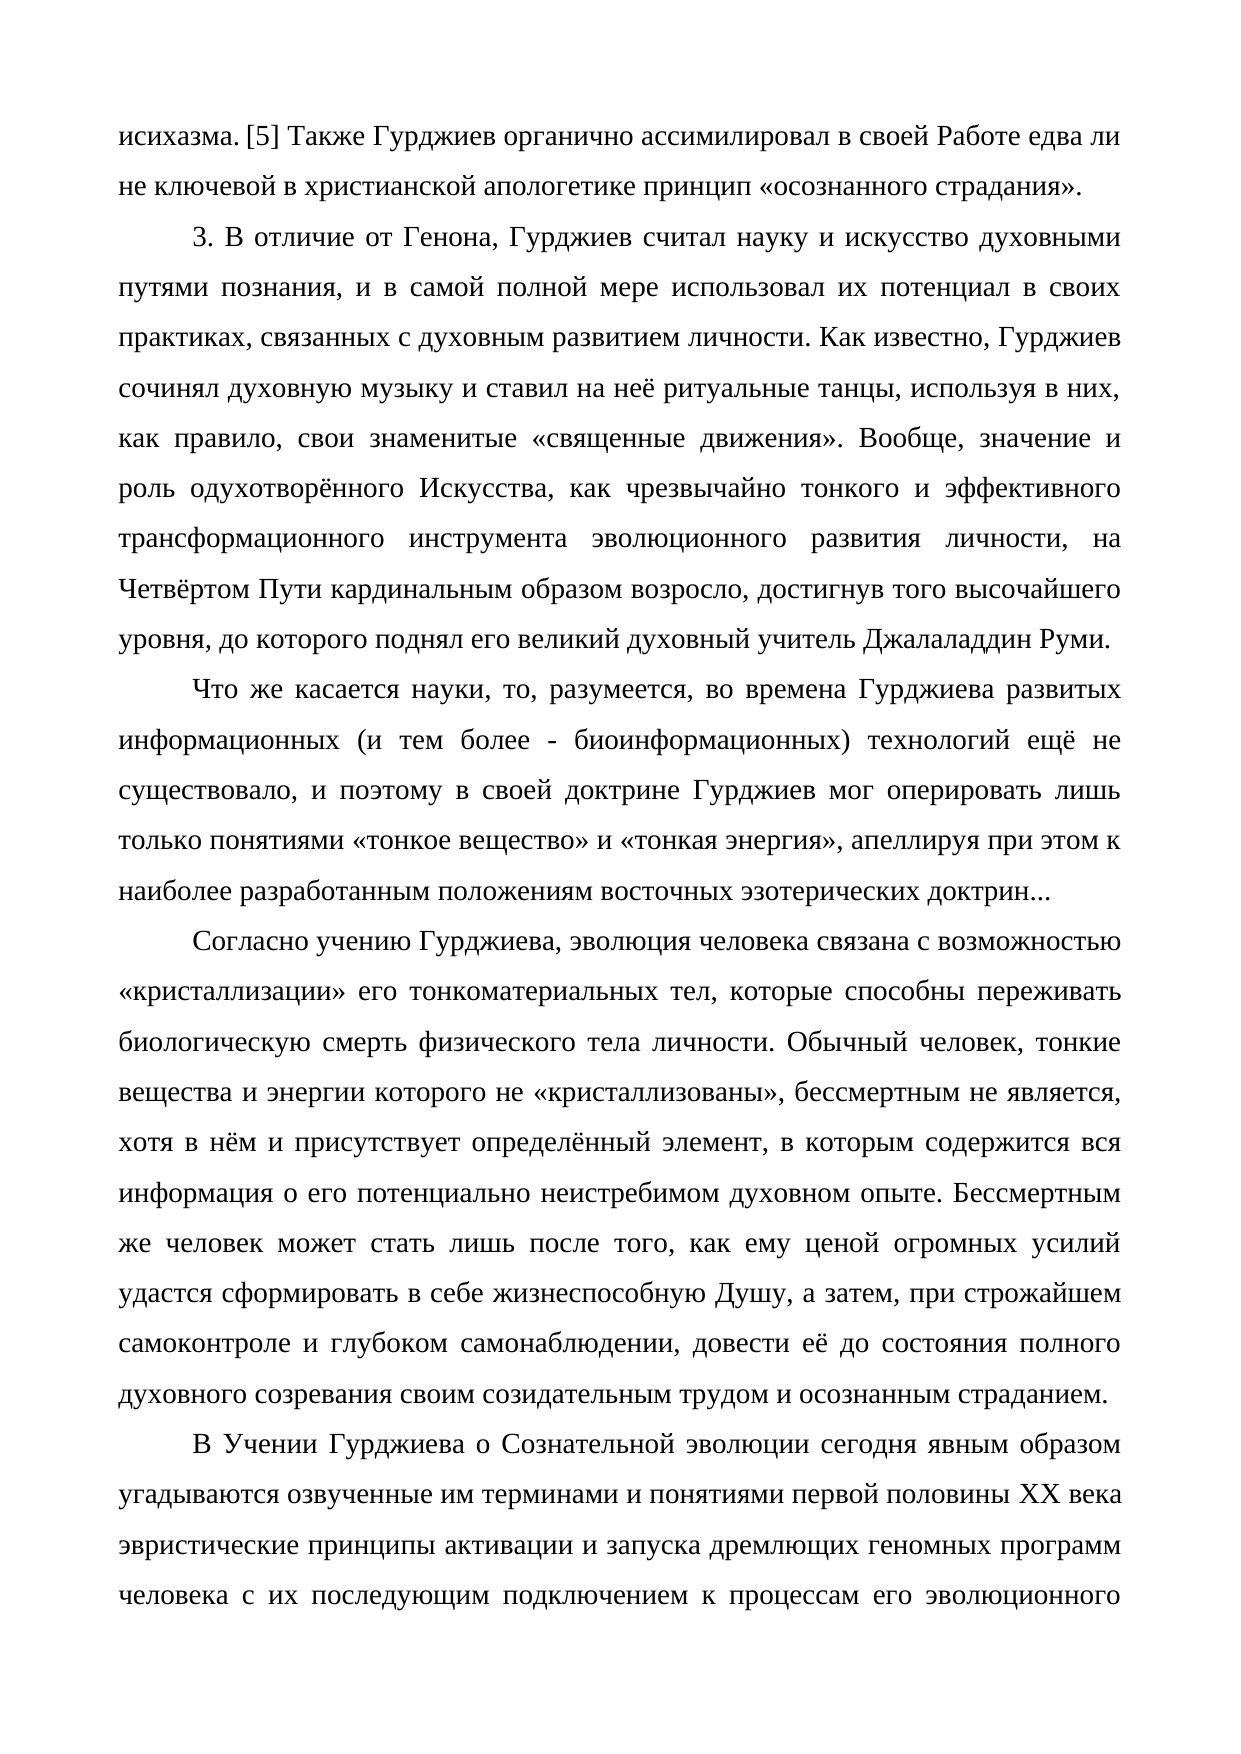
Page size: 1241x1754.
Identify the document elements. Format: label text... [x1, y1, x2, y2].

text Согласно учению Гурджиева, эволюция человека связана с возможностью «кристаллизации» его тонкоматериальных тел, которые способны переживать биологическую смерть физического тела личности. Обычный человек, тонкие вещества и энергии которого не «кристаллизованы», бессмертным не является, хотя в нём и присутствует определённый элемент, в которым содержится вся информация о его потенциально неистребимом духовном опыте. Бессмертным же человек может стать лишь после того, как ему ценой огромных усилий удастся сформировать в себе жизнеспособную Душу, а затем, при строжайшем самоконтроле и глубоком самонаблюдении, довести её до состояния полного духовного созревания своим созидательным трудом и осознанным страданием. [118, 923, 1122, 1409]
text Что же касается науки, то, разумеется, во времена Гурджиева развитых информационных (и тем более - биоинформационных) технологий ещё не существовало, и поэтому в своей доктрине Гурджиев мог оперировать лишь только понятиями «тонкое вещество» и «тонкая энергия», апеллируя при этом к наиболее разработанным положениям восточных эзотерических доктрин... [118, 672, 1122, 906]
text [118, 118, 1122, 202]
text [118, 1426, 1122, 1611]
text 3. В отличие от Генона, Гурджиев считал науку и искусство духовными путями познания, и в самой полной мере использовал их потенциал в своих практиках, связанных с духовным развитием личности. Как известно, Гурджиев сочинял духовную музыку и ставил на неё ритуальные танцы, используя в них, как правило, свои знаменитые «священные движения». Вообще, значение и роль одухотворённого Искусства, как чрезвычайно тонкого и эффективного трансформационного инструмента эволюционного развития личности, на Четвёртом Пути кардинальным образом возросло, достигнув того высочайшего уровня, до которого поднял его великий духовный учитель Джалаладдин Руми. [118, 219, 1122, 655]
